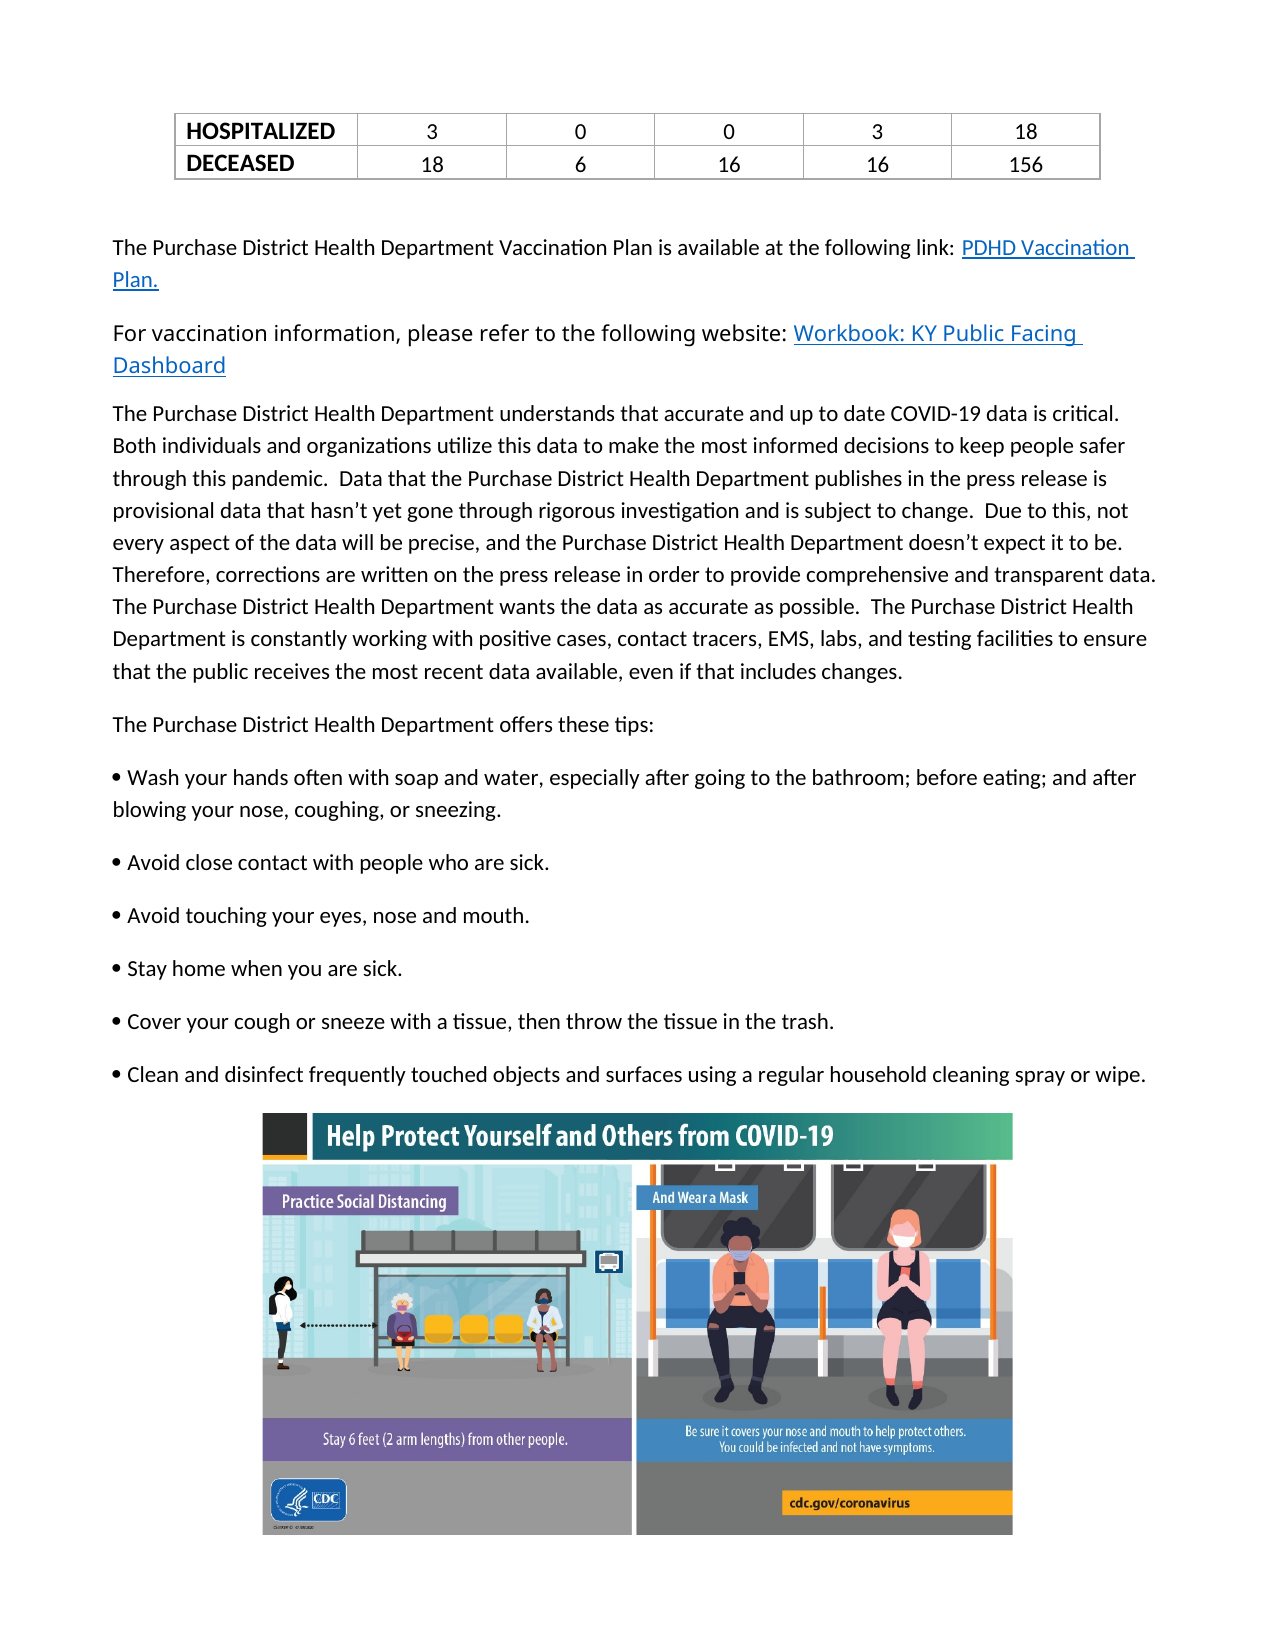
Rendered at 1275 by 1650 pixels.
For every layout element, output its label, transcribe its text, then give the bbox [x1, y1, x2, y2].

table_cell 6 [507, 146, 654, 178]
text The Purchase District Health Department understands that accurate and up to date COVID-19 data is critical. Both individuals and organizations utilize this data to make the most informed decisions to keep people safer through this pandemic. Data that the Purchase District Health Department publishes in the press release is provisional data that hasn’t yet gone through rigorous investigation and is subject to change. Due to this, not every aspect of the data will be precise, and the Purchase District Health Department doesn’t expect it to be. Therefore, corrections are written on the press release in order to provide comprehensive and transparent data. The Purchase District Health Department wants the data as accurate as possible. The Purchase District Health Department is constantly working with positive cases, contact tracers, EMS, labs, and testing facilities to ensure that the public receives the most recent data available, even if that includes changes. [112, 399, 1162, 685]
text  Avoid touching your eyes, nose and mouth. [112, 901, 1162, 929]
text  Clean and disinfect frequently touched objects and surfaces using a regular household cleaning spray or wipe. [112, 1060, 1162, 1088]
table_cell 3 [804, 114, 951, 145]
text  Stay home when you are sick. [112, 954, 1162, 982]
text The Purchase District Health Department Vaccination Plan is available at the following link: PDHD Vaccination Plan. [112, 233, 1162, 293]
text  Cover your cough or sneeze with a tissue, then throw the tissue in the trash. [112, 1007, 1162, 1035]
text The Purchase District Health Department offers these tips: [112, 710, 1162, 738]
table_cell 16 [804, 146, 951, 178]
table_cell 0 [507, 114, 654, 145]
table_cell 18 [952, 114, 1099, 145]
table_cell 18 [358, 146, 506, 178]
table_cell 16 [655, 146, 803, 178]
table_cell HOSPITALIZED [176, 114, 357, 145]
text  Wash your hands often with soap and water, especially after going to the bathroom; before eating; and after blowing your nose, coughing, or sneezing. [112, 763, 1162, 823]
table_cell DECEASED [176, 146, 357, 178]
text  Avoid close contact with people who are sick. [112, 848, 1162, 876]
table_cell 156 [952, 146, 1099, 178]
text For vaccination information, please refer to the following website: Workbook: KY Public Facing Dashboard [112, 318, 1162, 380]
table_cell 3 [358, 114, 506, 145]
table_cell 0 [655, 114, 803, 145]
